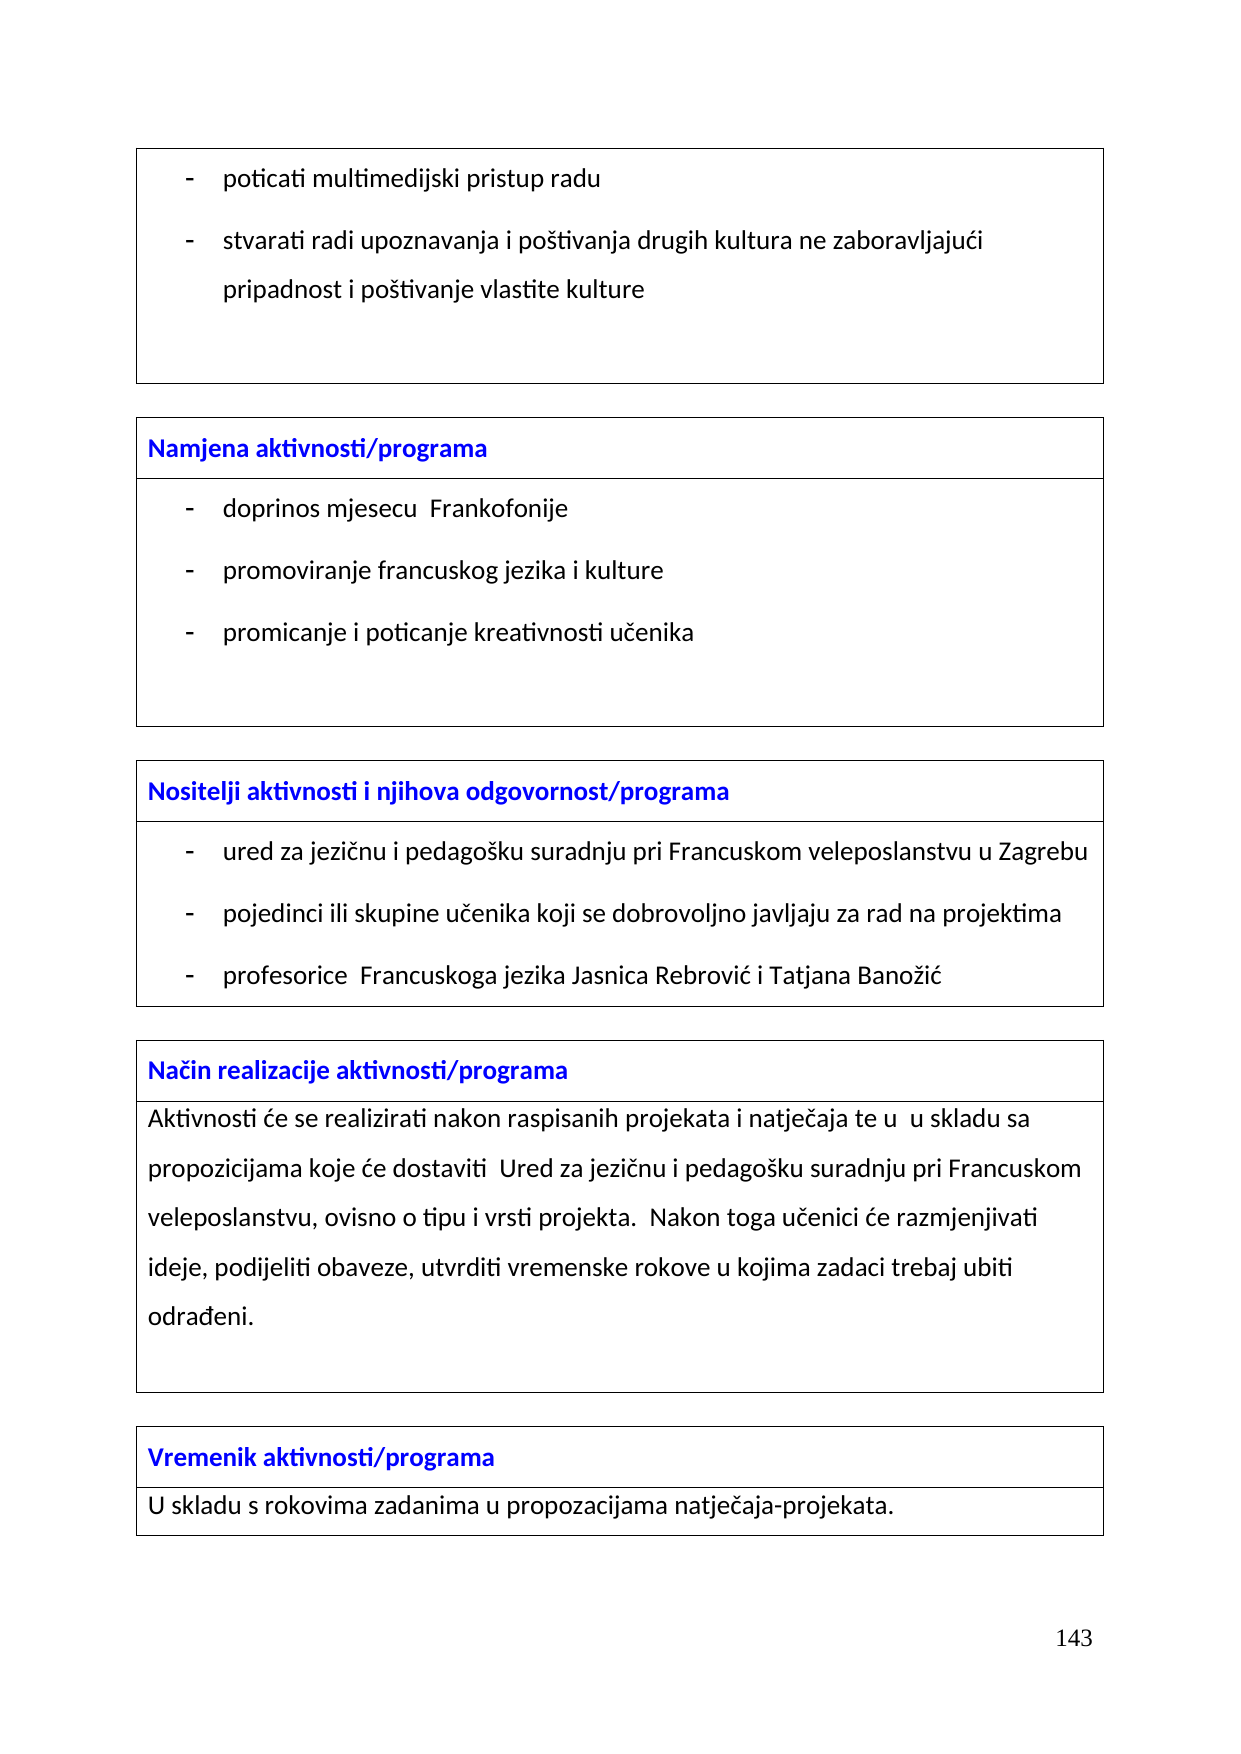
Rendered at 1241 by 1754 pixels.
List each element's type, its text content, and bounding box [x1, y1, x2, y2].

table_cell U skladu s rokovima zadanima u propozacijama natječaja-projekata. [137, 1488, 1103, 1535]
table_cell ured za jezičnu i pedagošku suradnju pri Francuskom veleposlanstvu u Zagrebu pojedinci ili skupine učenika koji se dobrovoljno javljaju za rad na projektima profesorice Francuskoga jezika Jasnica Rebrović i Tatjana Banožić [137, 822, 1103, 1006]
table_header Vremenik aktivnosti/programa [137, 1427, 1103, 1487]
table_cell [137, 149, 1103, 383]
table_cell Aktivnosti će se realizirati nakon raspisanih projekata i natječaja te u u skladu sa propozicijama koje će dostaviti Ured za jezičnu i pedagošku suradnju pri Francuskom veleposlanstvu, ovisno o tipu i vrsti projekta. Nakon toga učenici će razmjenjivati ideje, podijeliti obaveze, utvrditi vremenske rokove u kojima zadaci trebaj ubiti odrađeni. [137, 1102, 1103, 1392]
table_header Namjena aktivnosti/programa [137, 418, 1103, 478]
table_cell doprinos mjesecu Frankofonije promoviranje francuskog jezika i kulture promicanje i poticanje kreativnosti učenika [137, 479, 1103, 726]
table_header Način realizacije aktivnosti/programa [137, 1041, 1103, 1101]
table_header Nositelji aktivnosti i njihova odgovornost/programa [137, 761, 1103, 821]
